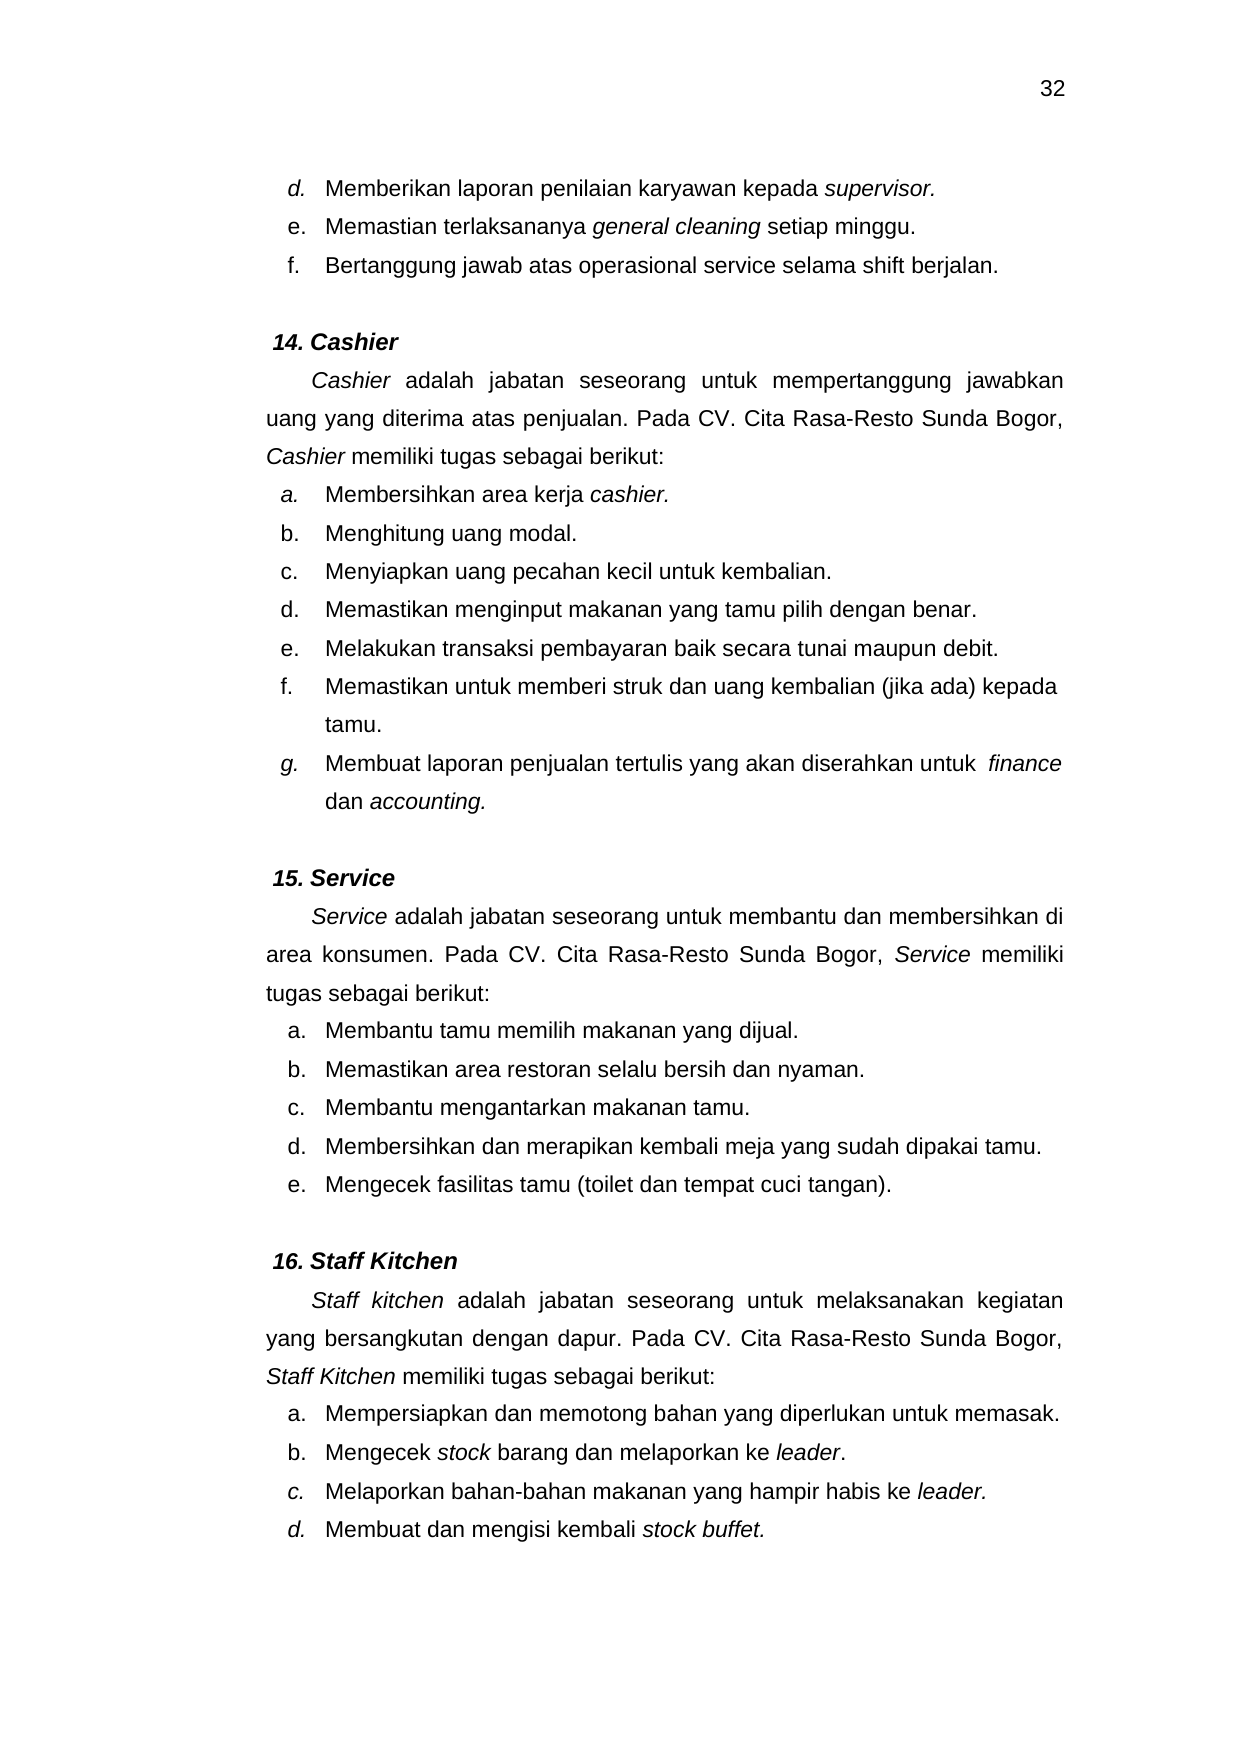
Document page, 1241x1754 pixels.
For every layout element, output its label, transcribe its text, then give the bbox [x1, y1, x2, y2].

text Service adalah jabatan seseorang untuk membantu dan membersihkan di area konsumen. Pada CV. Cita Rasa-Resto Sunda Bogor, Service memiliki tugas sebagai berikut: [266, 903, 1064, 1006]
list Memastian terlaksananya general cleaning setiap minggu. [287, 213, 1107, 239]
list Membuat dan mengisi kembali stock buffet. [287, 1516, 1107, 1542]
list Mengecek stock barang dan melaporkan ke leader. [287, 1439, 1107, 1466]
list Membersihkan dan merapikan kembali meja yang sudah dipakai tamu. [287, 1133, 1107, 1159]
list Memberikan laporan penilaian karyawan kepada supervisor. [287, 175, 1107, 201]
list Membantu tamu memilih makanan yang dijual. [287, 1018, 1107, 1044]
list Melakukan transaksi pembayaran baik secara tunai maupun debit. [280, 635, 1107, 661]
list Bertanggung jawab atas operasional service selama shift berjalan. [287, 252, 1107, 278]
list Menyiapkan uang pecahan kecil untuk kembalian. [280, 558, 1107, 584]
list Mengecek fasilitas tamu (toilet dan tempat cuci tangan). [287, 1171, 1107, 1198]
list Mempersiapkan dan memotong bahan yang diperlukan untuk memasak. [287, 1401, 1107, 1427]
list Memastikan menginput makanan yang tamu pilih dengan benar. [280, 596, 1107, 622]
list Melaporkan bahan-bahan makanan yang hampir habis ke leader. [287, 1478, 1107, 1504]
subtitle Staff Kitchen [272, 1247, 1107, 1275]
text dan accounting. [325, 788, 1107, 814]
list Membuat laporan penjualan tertulis yang akan diserahkan untuk finance [280, 750, 1107, 776]
list Menghitung uang modal. [280, 519, 1107, 546]
text Staff kitchen adalah jabatan seseorang untuk melaksanakan kegiatan yang bersangkutan dengan dapur. Pada CV. Cita Rasa-Resto Sunda Bogor, Staff Kitchen memiliki tugas sebagai berikut: [266, 1287, 1063, 1389]
subtitle Cashier [272, 327, 1107, 355]
subtitle Service [272, 864, 1107, 892]
list Membantu mengantarkan makanan tamu. [287, 1094, 1107, 1121]
text Cashier adalah jabatan seseorang untuk mempertanggung jawabkan uang yang diterima atas penjualan. Pada CV. Cita Rasa-Resto Sunda Bogor, Cashier memiliki tugas sebagai berikut: [266, 367, 1064, 469]
list Memastikan untuk memberi struk dan uang kembalian (jika ada) kepada tamu. [280, 673, 1063, 738]
list Membersihkan area kerja cashier. [280, 481, 1107, 507]
list Memastikan area restoran selalu bersih dan nyaman. [287, 1056, 1107, 1082]
